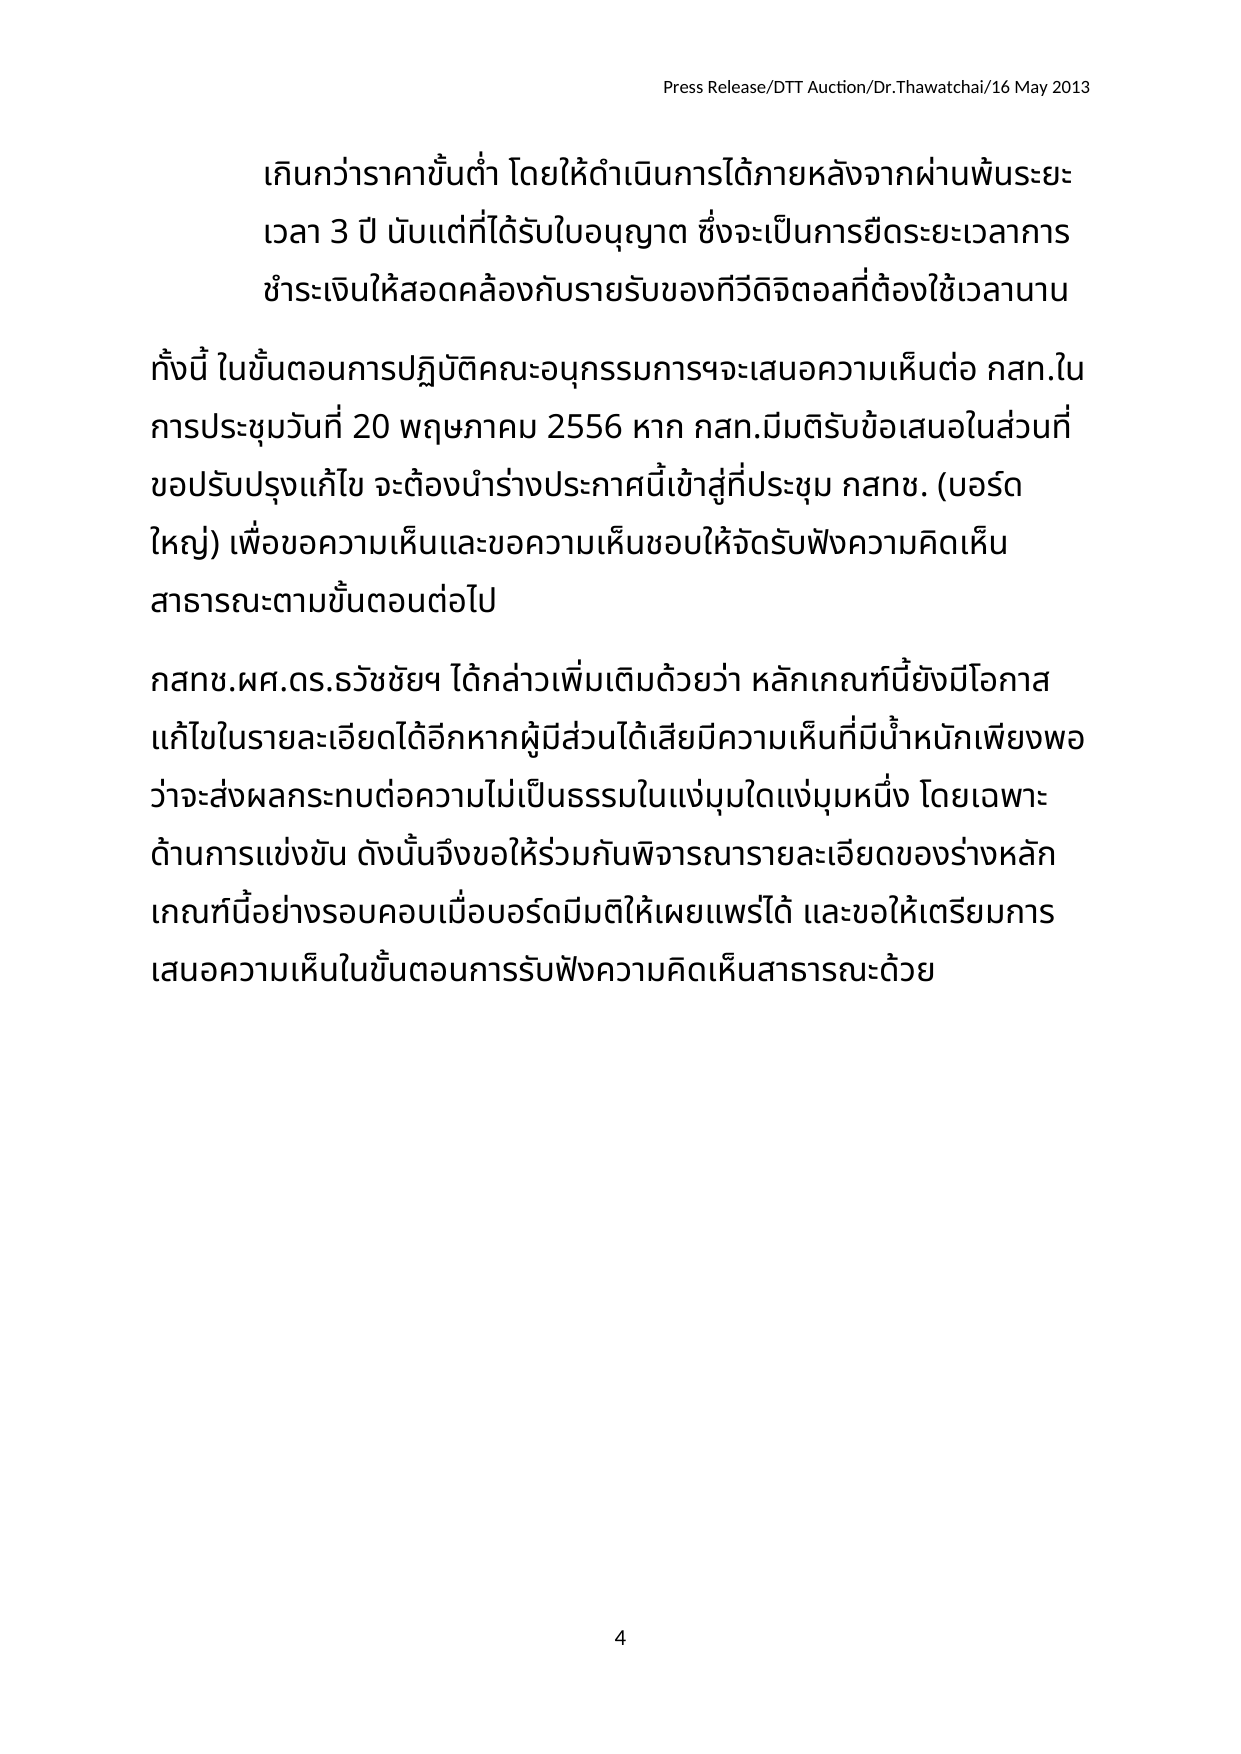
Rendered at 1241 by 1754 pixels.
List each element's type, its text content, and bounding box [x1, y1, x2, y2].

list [225, 150, 1090, 316]
text กสทช.ผศ.ดร.ธวัชชัยฯ ได้กล่าวเพิ่มเติมด้วยว่า หลักเกณฑ์นี้ยังมีโอกาสแก้ไขในรายละเอียดได้อีกหากผู้มีส่วนได้เสียมีความเห็นที่มีน้ำหนักเพียงพอว่าจะส่งผลกระทบต่อความไม่เป็นธรรมในแง่มุมใดแง่มุมหนึ่ง โดยเฉพาะด้านการแข่งขัน ดังนั้นจึงขอให้ร่วมกันพิจารณารายละเอียดของร่างหลักเกณฑ์นี้อย่างรอบคอบเมื่อบอร์ดมีมติให้เผยแพร่ได้ และขอให้เตรียมการเสนอความเห็นในขั้นตอนการรับฟังความคิดเห็นสาธารณะด้วย [150, 656, 1090, 996]
text ทั้งนี้ ในขั้นตอนการปฏิบัติคณะอนุกรรมการฯจะเสนอความเห็นต่อ กสท.ในการประชุมวันที่ 20 พฤษภาคม 2556 หาก กสท.มีมติรับข้อเสนอในส่วนที่ขอปรับปรุงแก้ไข จะต้องนำร่างประกาศนี้เข้าสู่ที่ประชุม กสทช. (บอร์ดใหญ่) เพื่อขอความเห็นและขอความเห็นชอบให้จัดรับฟังความคิดเห็นสาธารณะตามขั้นตอนต่อไป [150, 345, 1090, 628]
